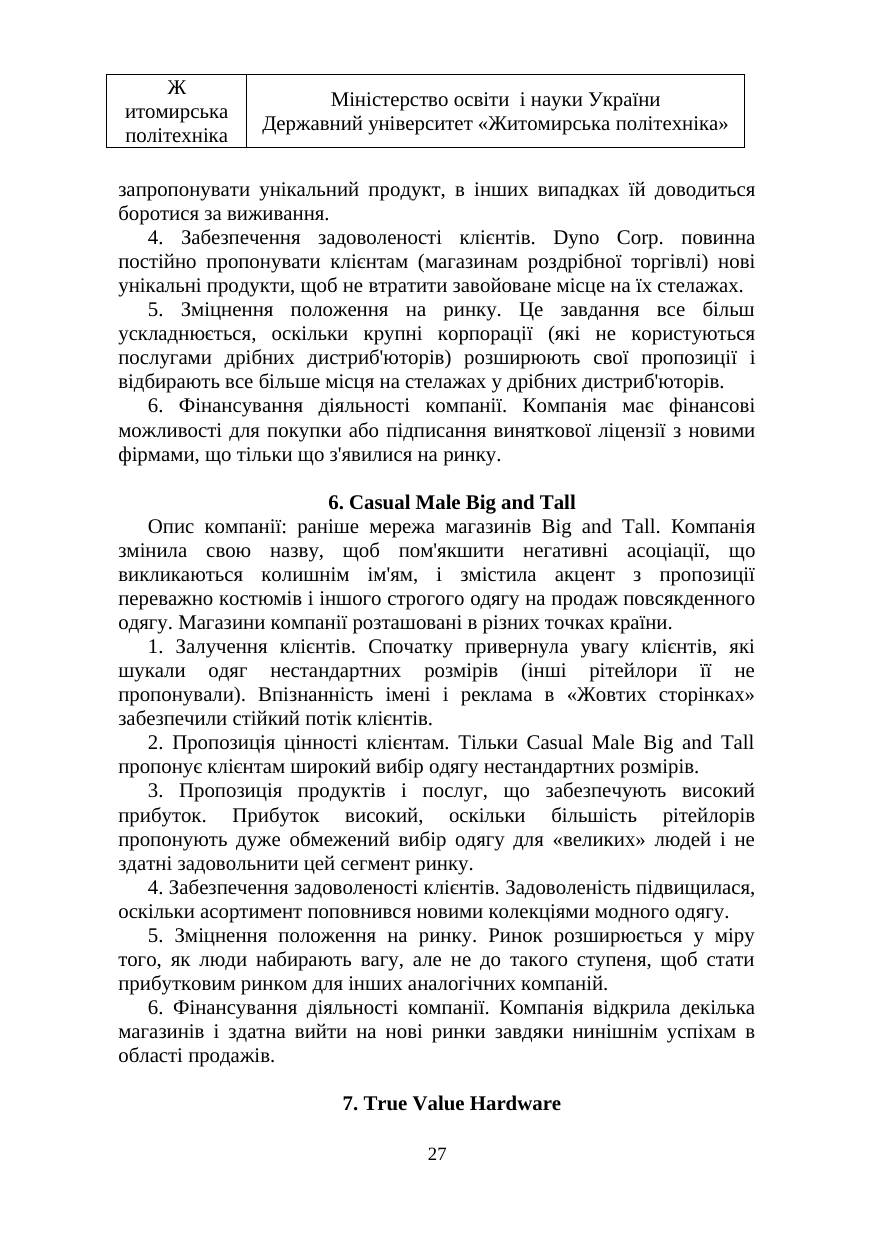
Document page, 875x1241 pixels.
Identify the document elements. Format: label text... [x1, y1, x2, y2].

text Опис компанії: раніше мережа магазинів Big and Tall. Компанія змінила свою назву, щоб пом'якшити негативні асоціації, що викликаються колишнім ім'ям, і змістила акцент з пропозиції переважно костюмів і іншого строгого одягу на продаж повсякденного одягу. Магазини компанії розташовані в різних точках країни. [118, 514, 756, 634]
text 4. Забезпечення задоволеності клієнтів. Dyno Corp. повинна постійно пропонувати клієнтам (магазинам роздрібної торгівлі) нові унікальні продукти, щоб не втратити завойоване місце на їх стелажах. [118, 225, 756, 297]
text 5. Зміцнення положення на ринку. Це завдання все більш ускладнюється, оскільки крупні корпорації (які не користуються послугами дрібних дистриб'юторів) розширюють свої пропозиції і відбирають все більше місця на стелажах у дрібних дистриб'юторів. [118, 297, 756, 393]
text 6. Фінансування діяльності компанії. Компанія має фінансові можливості для покупки або підписання виняткової ліцензії з новими фірмами, що тільки що з'явилися на ринку. [118, 393, 756, 466]
text 7. True Value Hardware [118, 1091, 756, 1115]
text 1. Залучення клієнтів. Спочатку привернула увагу клієнтів, які шукали одяг нестандартних розмірів (інші рітейлори її не пропонували). Впізнанність імені і реклама в «Жовтих сторінках» забезпечили стійкий потік клієнтів. [118, 634, 756, 730]
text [118, 177, 756, 225]
text 4. Забезпечення задоволеності клієнтів. Задоволеність підвищилася, оскільки асортимент поповнився новими колекціями модного одягу. [118, 875, 756, 923]
text 6. Casual Male Big and Tall [118, 490, 756, 514]
text 6. Фінансування діяльності компанії. Компанія відкрила декілька магазинів і здатна вийти на нові ринки завдяки нинішнім успіхам в області продажів. [118, 995, 756, 1067]
text 2. Пропозиція цінності клієнтам. Тільки Casual Male Big and Tall пропонує клієнтам широкий вибір одягу нестандартних розмірів. [118, 730, 756, 778]
text 5. Зміцнення положення на ринку. Ринок розширюється у міру того, як люди набирають вагу, але не до такого ступеня, щоб стати прибутковим ринком для інших аналогічних компаній. [118, 923, 756, 995]
text 3. Пропозиція продуктів і послуг, що забезпечують високий прибуток. Прибуток високий, оскільки більшість рітейлорів пропонують дуже обмежений вибір одягу для «великих» людей і не здатні задовольнити цей сегмент ринку. [118, 778, 756, 875]
